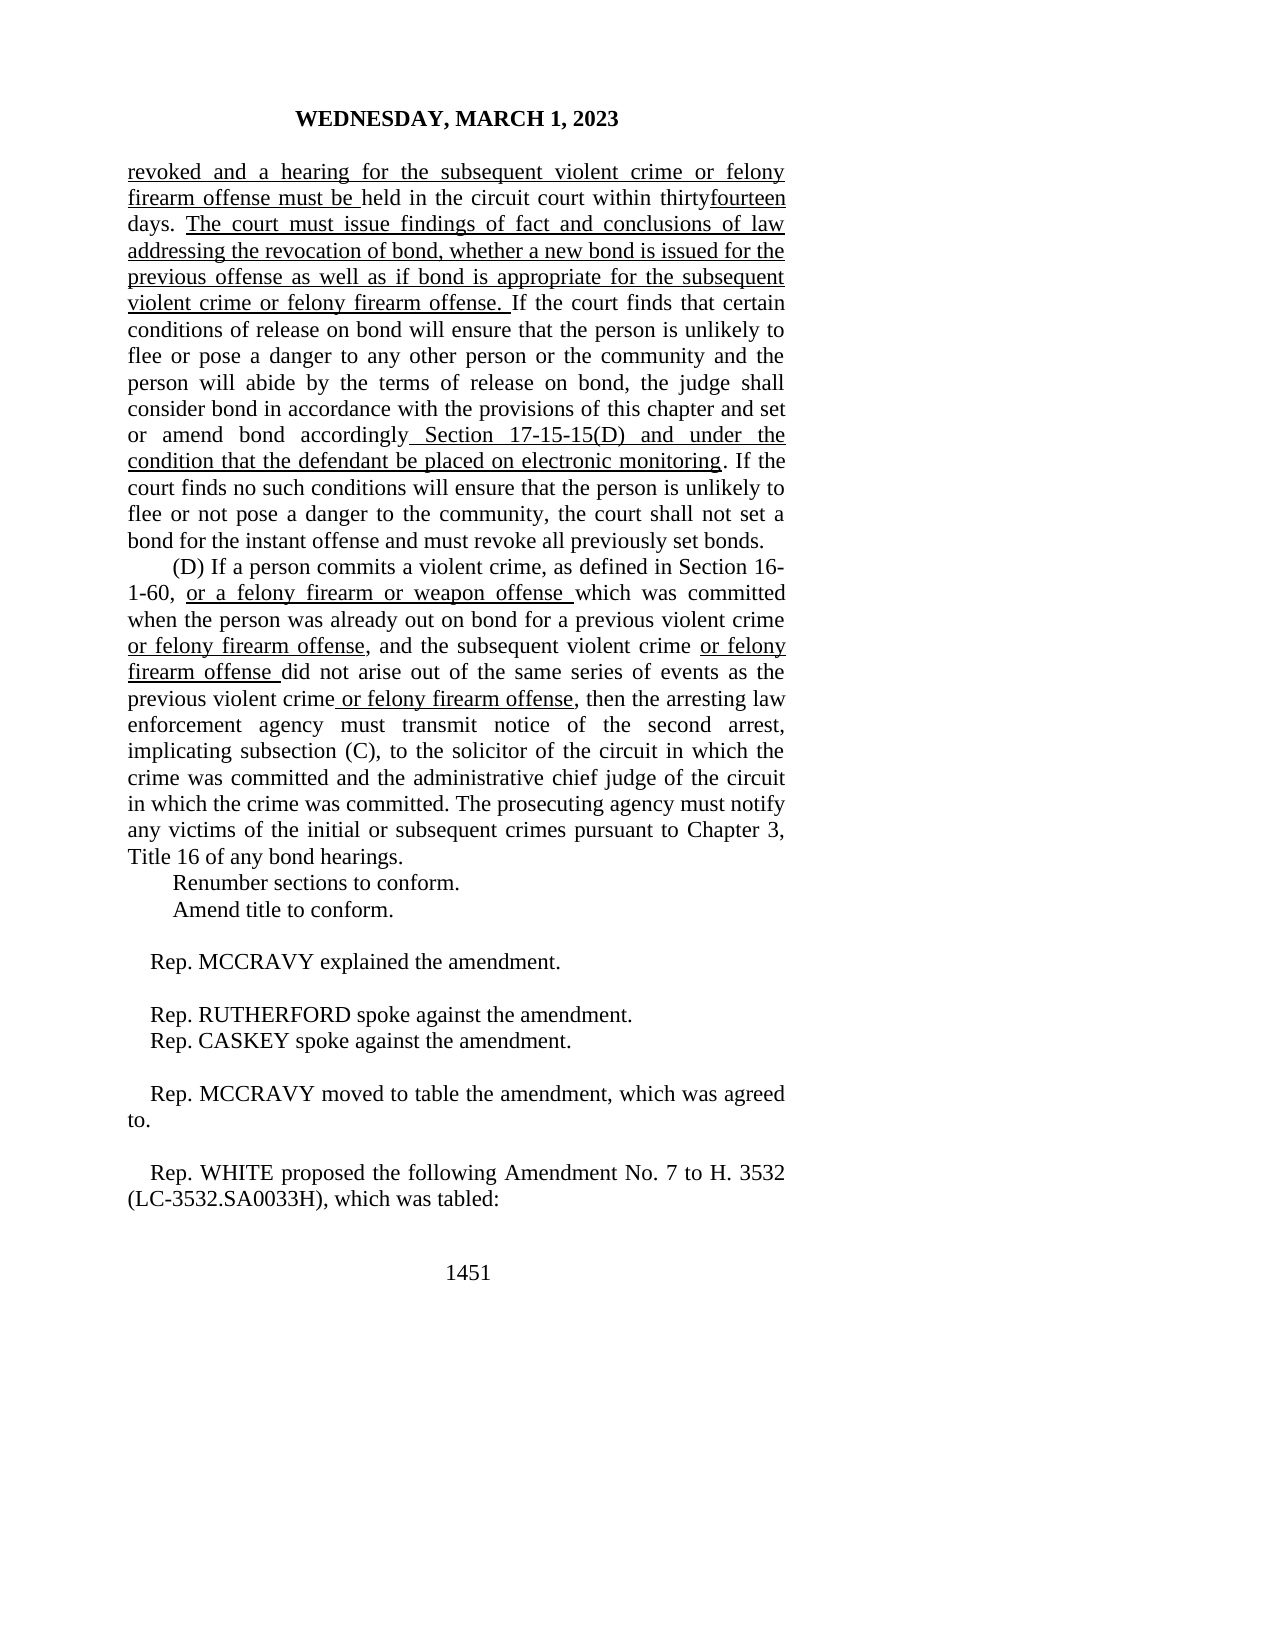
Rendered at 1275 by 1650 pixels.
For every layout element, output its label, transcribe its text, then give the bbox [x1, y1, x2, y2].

text (D) If a person commits a violent crime, as defined in Section 16-1-60, or a felony firearm or weapon offense which was committed when the person was already out on bond for a previous violent crime or felony firearm offense, and the subsequent violent crime or felony firearm offense did not arise out of the same series of events as the previous violent crime or felony firearm offense, then the arresting law enforcement agency must transmit notice of the second arrest, implicating subsection (C), to the solicitor of the circuit in which the crime was committed and the administrative chief judge of the circuit in which the crime was committed. The prosecuting agency must notify any victims of the initial or subsequent crimes pursuant to Chapter 3, Title 16 of any bond hearings. [127, 553, 786, 869]
text Rep. CASKEY spoke against the amendment. [127, 1027, 786, 1054]
title Amend title to conform. [150, 896, 786, 922]
text Renumber sections to conform. [150, 869, 786, 896]
text Rep. MCCRAVY explained the amendment. [127, 948, 786, 975]
text Rep. MCCRAVY moved to table the amendment, which was agreed to. [127, 1080, 786, 1133]
text Rep. WHITE proposed the following Amendment No. 7 to H. 3532 (LC-3532.SA0033H), which was tabled: [127, 1159, 786, 1212]
text Rep. RUTHERFORD spoke against the amendment. [127, 1001, 786, 1027]
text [127, 158, 786, 553]
